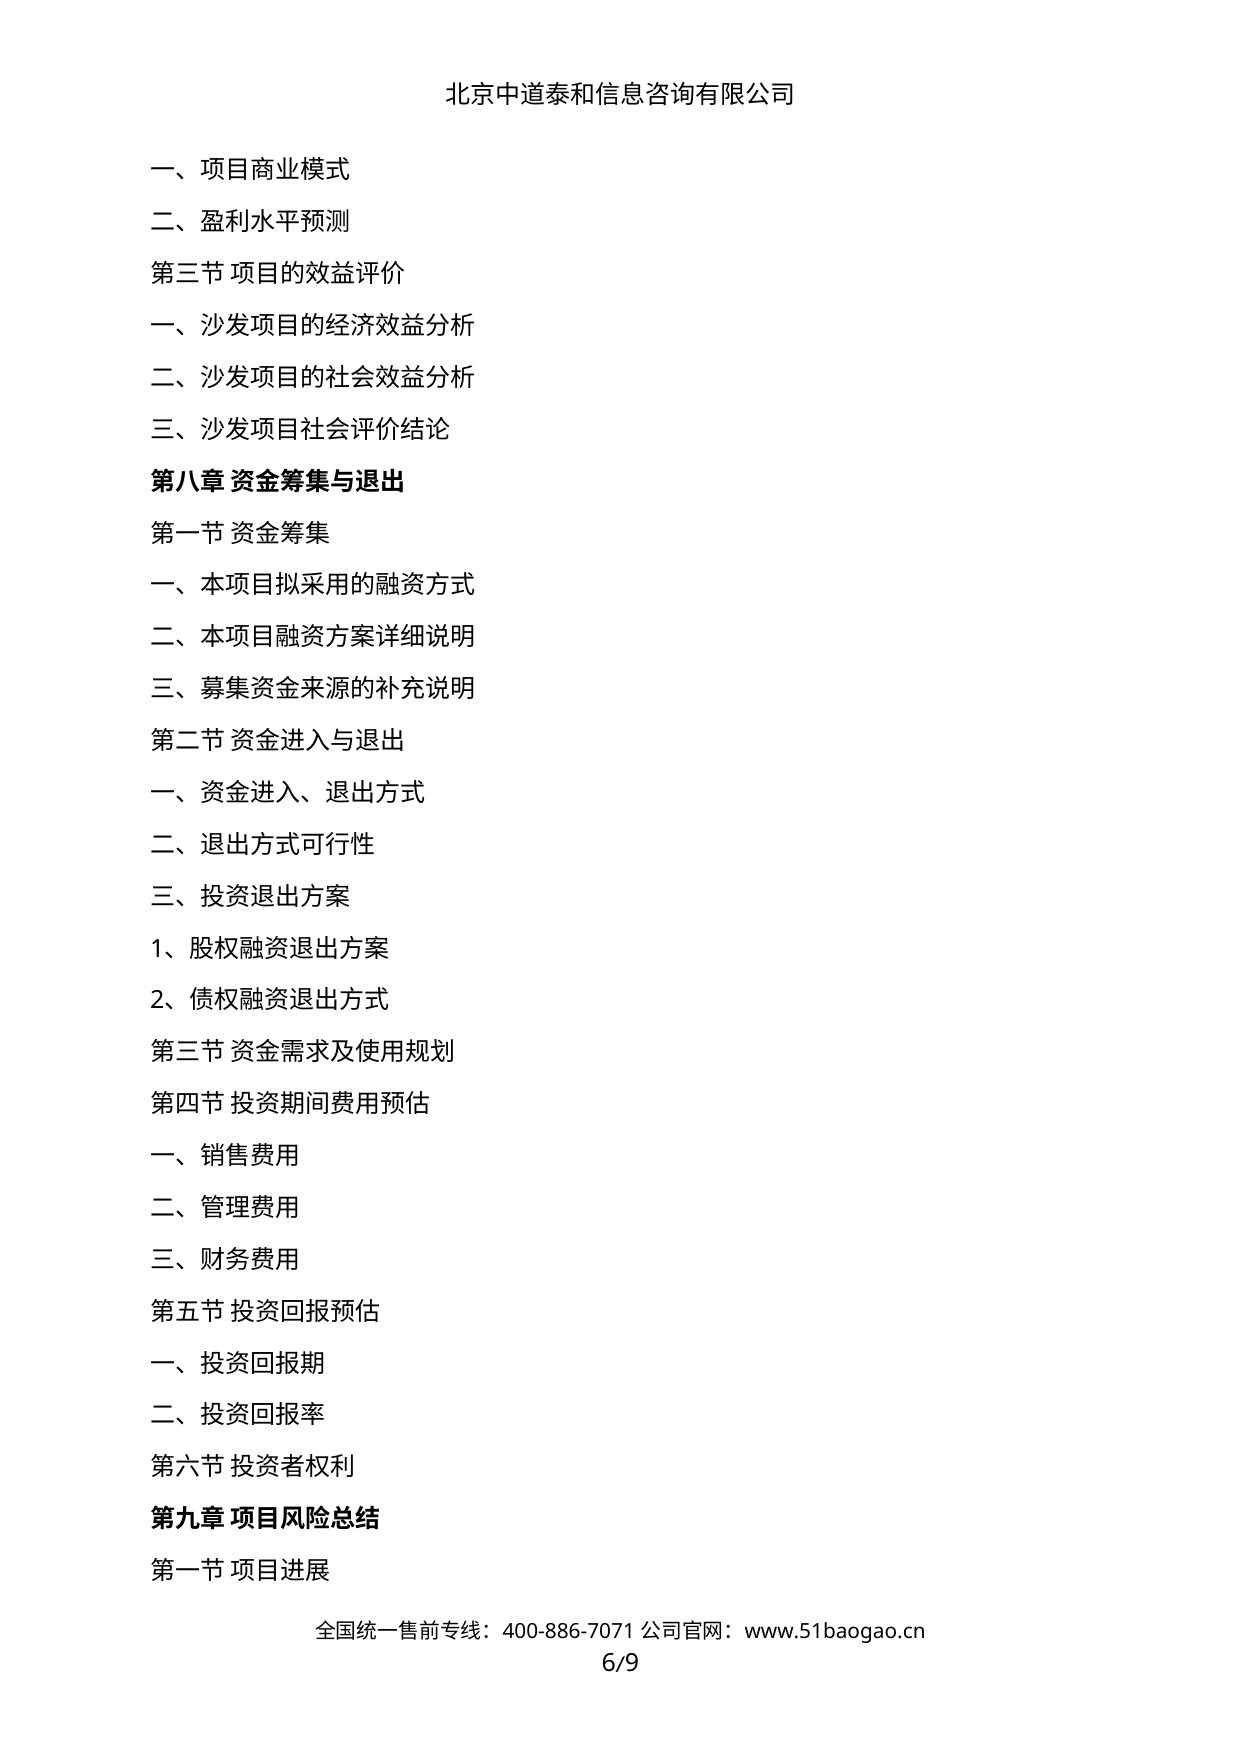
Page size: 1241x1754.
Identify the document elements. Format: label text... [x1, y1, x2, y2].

text 一、资金进入、退出方式 [150, 772, 1090, 809]
text 一、沙发项目的经济效益分析 [150, 306, 1090, 342]
text 三、沙发项目社会评价结论 [150, 409, 1090, 446]
text 第一节 项目进展 [150, 1551, 1090, 1587]
text 二、投资回报率 [150, 1395, 1090, 1431]
text 三、投资退出方案 [150, 876, 1090, 912]
text 2、债权融资退出方式 [150, 980, 1090, 1016]
text 第八章 资金筹集与退出 [150, 461, 1090, 497]
text 一、投资回报期 [150, 1343, 1090, 1379]
text 二、管理费用 [150, 1187, 1090, 1224]
text 第六节 投资者权利 [150, 1447, 1090, 1483]
text 第四节 投资期间费用预估 [150, 1084, 1090, 1120]
text 二、盈利水平预测 [150, 202, 1090, 238]
text 1、股权融资退出方案 [150, 928, 1090, 964]
text 第二节 资金进入与退出 [150, 721, 1090, 757]
text 三、募集资金来源的补充说明 [150, 669, 1090, 705]
text 第三节 资金需求及使用规划 [150, 1032, 1090, 1068]
text 第五节 投资回报预估 [150, 1291, 1090, 1327]
text 第九章 项目风险总结 [150, 1499, 1090, 1535]
text 二、退出方式可行性 [150, 824, 1090, 861]
text 一、项目商业模式 [150, 150, 1090, 186]
text 三、财务费用 [150, 1239, 1090, 1276]
text 第一节 资金筹集 [150, 513, 1090, 549]
text 第三节 项目的效益评价 [150, 254, 1090, 290]
text 一、本项目拟采用的融资方式 [150, 565, 1090, 601]
text 二、沙发项目的社会效益分析 [150, 357, 1090, 394]
text 一、销售费用 [150, 1136, 1090, 1172]
text 二、本项目融资方案详细说明 [150, 617, 1090, 653]
